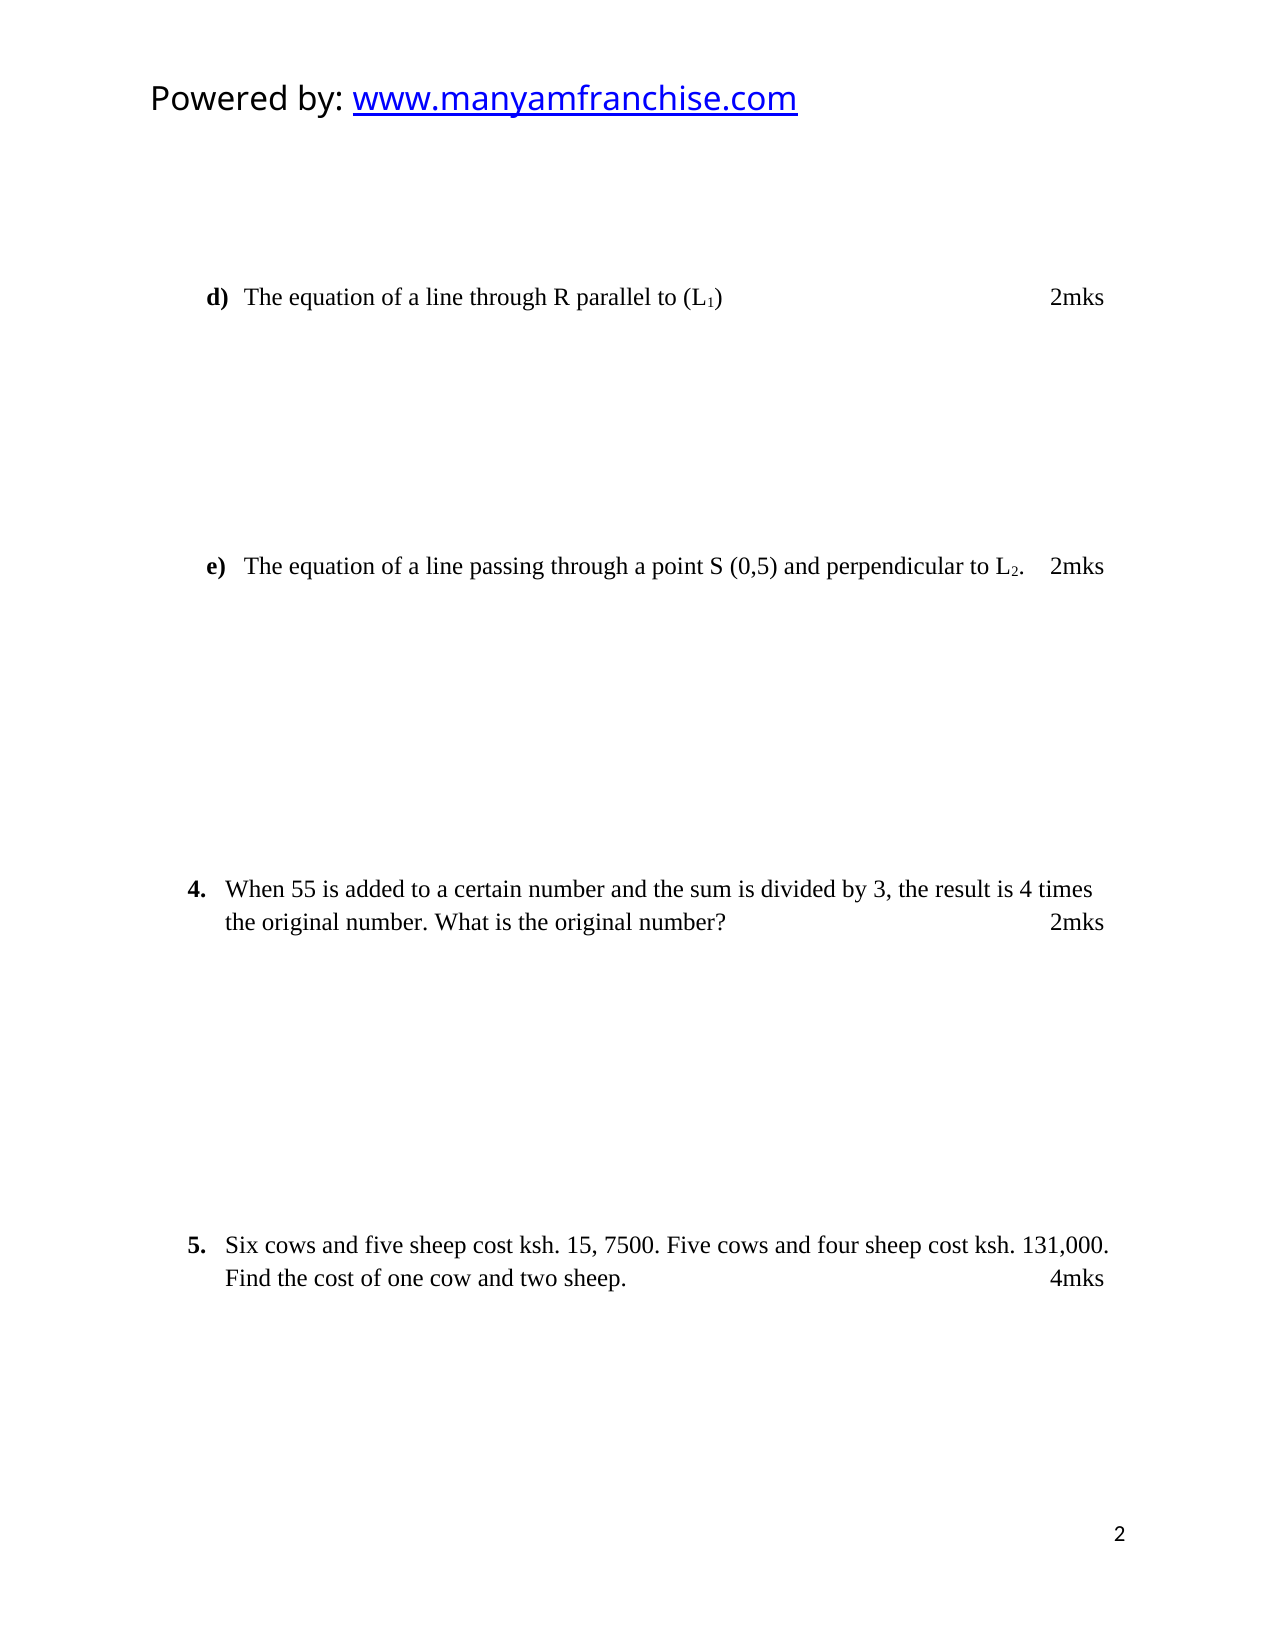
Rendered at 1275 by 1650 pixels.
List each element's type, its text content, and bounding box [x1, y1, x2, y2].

list The equation of a line passing through a point S (0,5) and perpendicular to L2. 2mks [206, 551, 1125, 580]
list Six cows and five sheep cost ksh. 15, 7500. Five cows and four sheep cost ksh. 131,000. Find the cost of one cow and two sheep. 4mks [187, 1231, 1125, 1292]
list When 55 is added to a certain number and the sum is divided by 3, the result is 4 times the original number. What is the original number? 2mks [187, 874, 1125, 936]
list The equation of a line through R parallel to (L1) 2mks [206, 282, 1125, 311]
